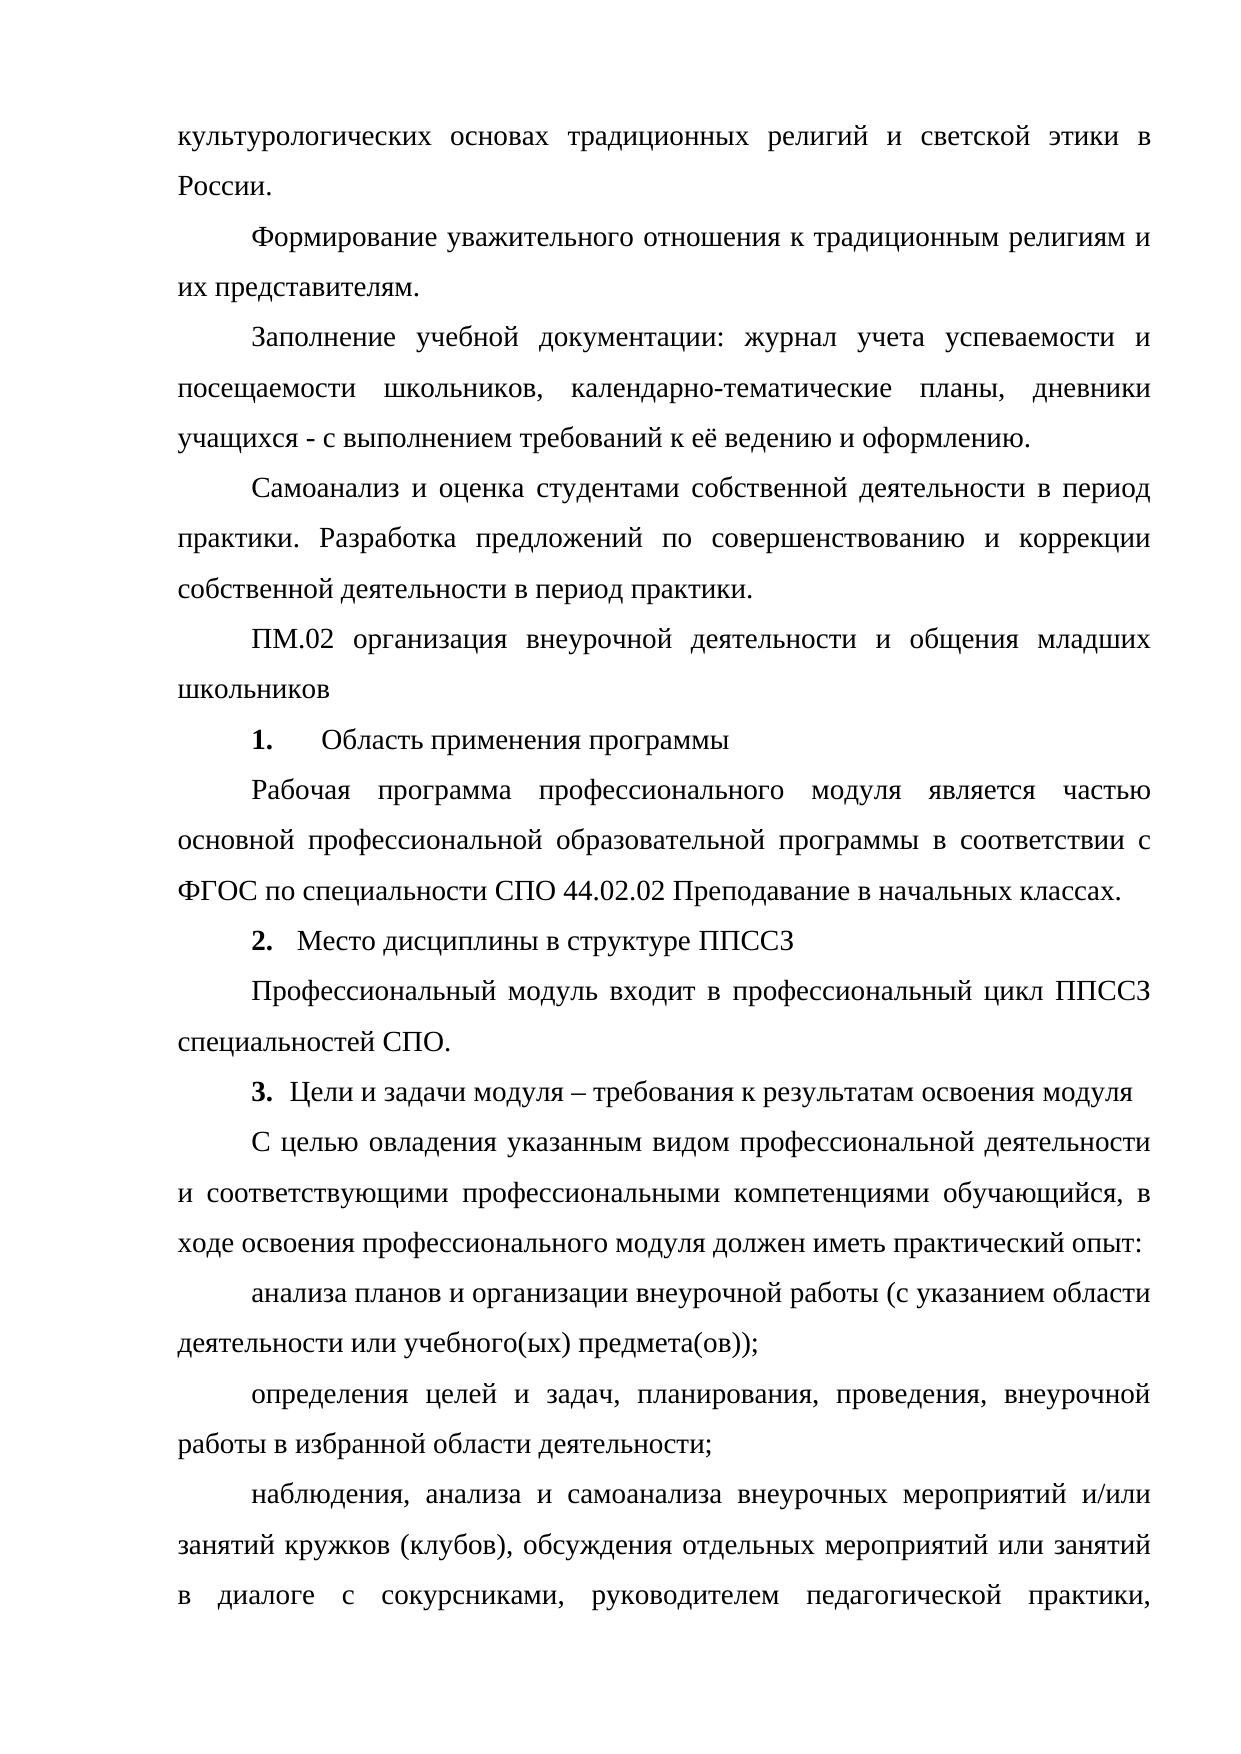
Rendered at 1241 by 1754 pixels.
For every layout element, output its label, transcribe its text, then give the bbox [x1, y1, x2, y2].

list Область применения программы [177, 722, 1152, 755]
text анализа планов и организации внеурочной работы (с указанием области деятельности или учебного(ых) предмета(ов)); [177, 1275, 1152, 1359]
text С целью овладения указанным видом профессиональной деятельности и соответствующими профессиональными компетенциями обучающийся, в ходе освоения профессионального модуля должен иметь практический опыт: [177, 1124, 1152, 1258]
text Заполнение учебной документации: журнал учета успеваемости и посещаемости школьников, календарно-тематические планы, дневники учащихся - с выполнением требований к её ведению и оформлению. [177, 319, 1152, 453]
text определения целей и задач, планирования, проведения, внеурочной работы в избранной области деятельности; [177, 1376, 1152, 1460]
subtitle Цели и задачи модуля – требования к результатам освоения модуля [177, 1074, 1152, 1108]
text Формирование уважительного отношения к традиционным религиям и их представителям. [177, 219, 1152, 303]
subtitle Место дисциплины в структуре ППССЗ [177, 923, 1152, 957]
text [177, 118, 1152, 202]
subtitle ПМ.02 организация внеурочной деятельности и общения младших школьников [177, 621, 1152, 705]
text Рабочая программа профессионального модуля является частью основной профессиональной образовательной программы в соответствии с ФГОС по специальности СПО 44.02.02 Преподавание в начальных классах. [177, 772, 1152, 906]
text Профессиональный модуль входит в профессиональный цикл ППССЗ специальностей СПО. [177, 973, 1152, 1057]
text Самоанализ и оценка студентами собственной деятельности в период практики. Разработка предложений по совершенствованию и коррекции собственной деятельности в период практики. [177, 470, 1152, 604]
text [177, 1477, 1152, 1611]
